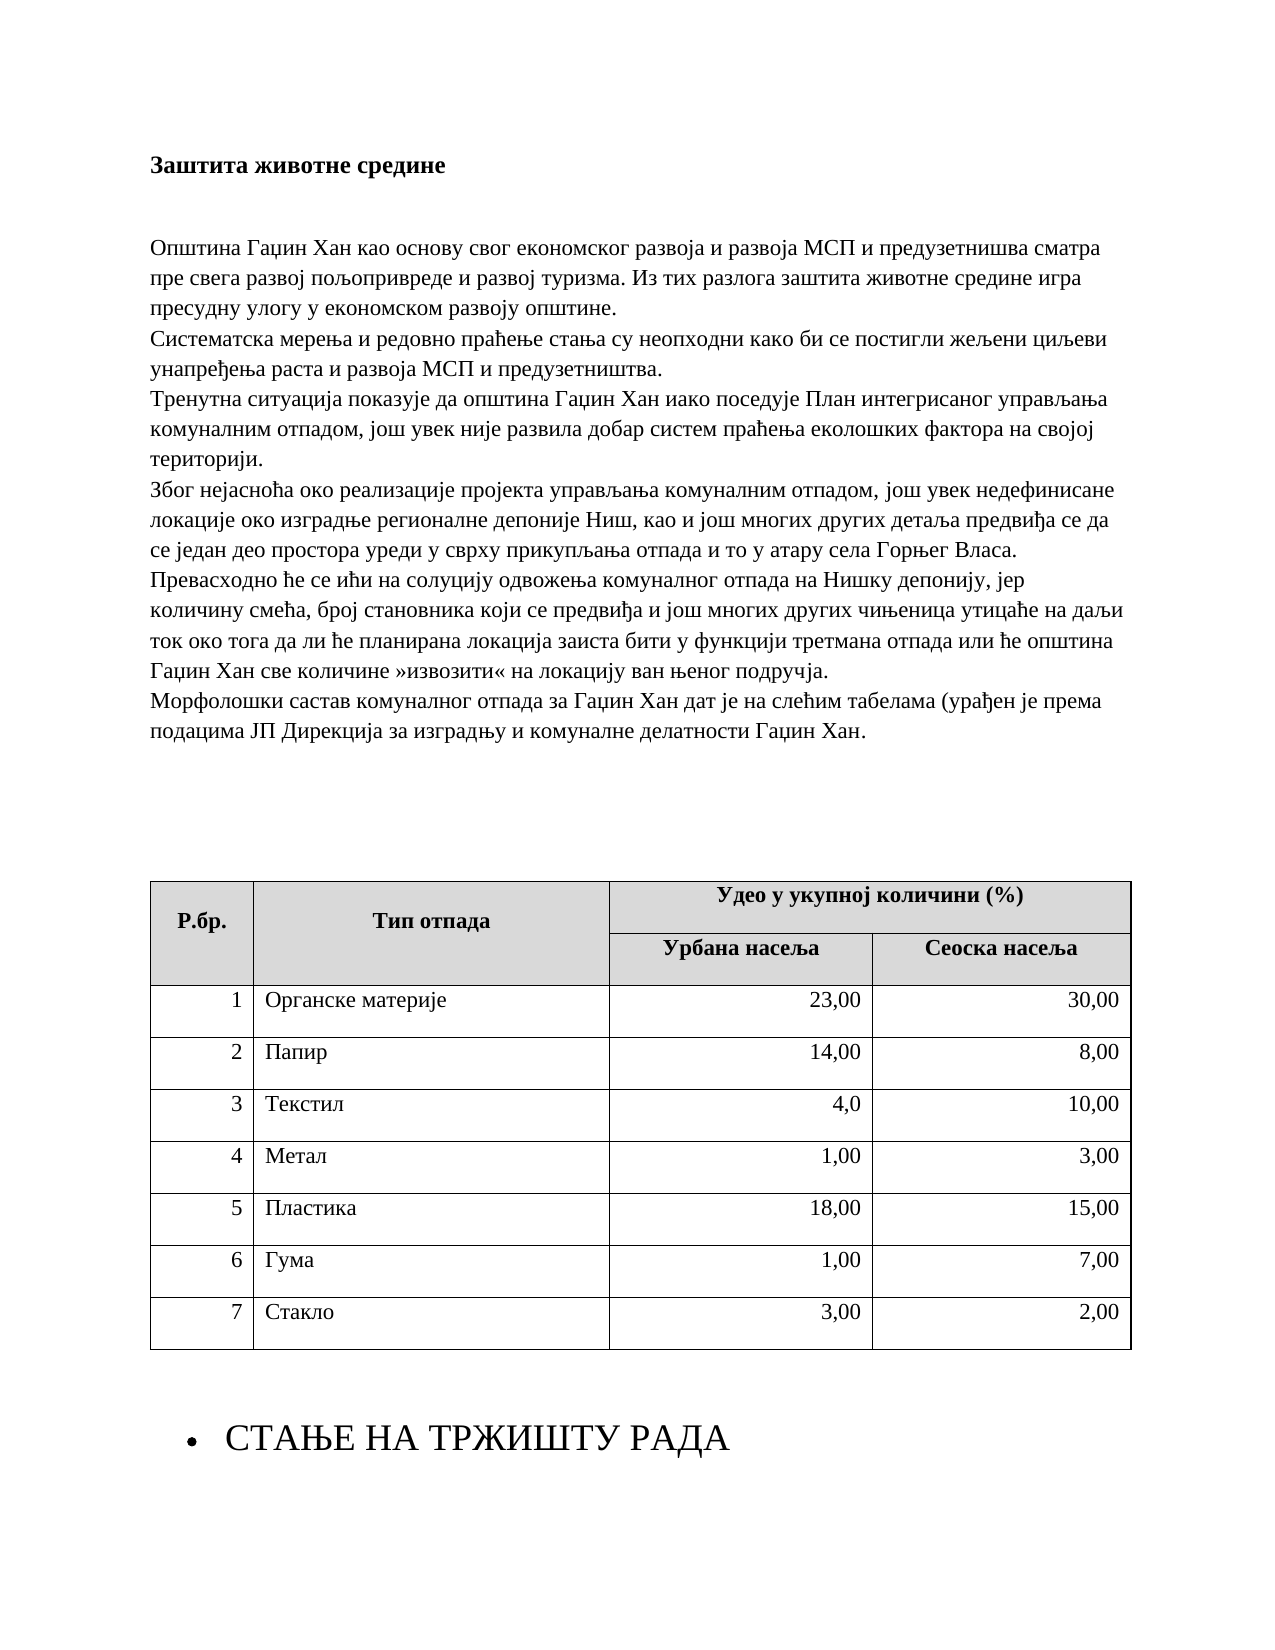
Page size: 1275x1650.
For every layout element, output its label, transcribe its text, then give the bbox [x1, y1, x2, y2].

text Општина Гаџин Хан као основу свог економског развоја и развоја МСП и предузетнишва сматра пре свега развој пољопривреде и развој туризма. Из тих разлога заштита животне средине игра пресудну улогу у економском развоју општине. [150, 234, 1125, 321]
text Превасходно ће се ићи на солуцију одвожења комуналног отпада на Нишку депонију, јер количину смећа, број становника који се предвиђа и још многих других чињеница утицаће на даљи ток око тога да ли ће планирана локација заиста бити у функцији третмана отпада или ће општина Гаџин Хан све количине »извозити« на локацију ван њеног подручја. [150, 566, 1125, 683]
table_cell 3,00 [873, 1142, 1130, 1193]
table_cell 4 [151, 1142, 253, 1193]
list СТАЊЕ НА ТРЖИШТУ РАДА [187, 1416, 1125, 1459]
table_cell 1,00 [610, 1246, 872, 1297]
table_cell 30,00 [873, 986, 1130, 1037]
text Тренутна ситуација показује да општина Гаџин Хан иако поседује План интегрисаног управљања комуналним отпадом, још увек није развила добар систем праћења еколошких фактора на својој територији. [150, 385, 1125, 472]
table_cell Стакло [254, 1298, 609, 1349]
table_cell 3 [151, 1090, 253, 1141]
table_header Р.бр. [151, 882, 253, 985]
table_cell Пластика [254, 1194, 609, 1245]
table_cell 2 [151, 1038, 253, 1089]
table_cell 5 [151, 1194, 253, 1245]
table_header Тип отпада [254, 882, 609, 985]
text Због нејасноћа око реализације пројекта управљања комуналним отпадом, још увек недефинисане локације око изградње регионалне депоније Ниш, као и још многих других детаља предвиђа се да се један део простора уреди у сврху прикупљања отпада и то у атару села Горњег Власа. [150, 476, 1125, 562]
table_cell 7,00 [873, 1246, 1130, 1297]
table_cell Текстил [254, 1090, 609, 1141]
table_cell 2,00 [873, 1298, 1130, 1349]
table_cell Урбана насеља [610, 934, 872, 985]
text Морфолошки састав комуналног отпада за Гаџин Хан дат је на слећим табелама (урађен је према подацима ЈП Дирекција за изградњу и комуналне делатности Гаџин Хан. [150, 687, 1125, 744]
table_cell 7 [151, 1298, 253, 1349]
text Систематска мерења и редовно праћење стања су неопходни како би се постигли жељени циљеви унапређења раста и развоја МСП и предузетништва. [150, 325, 1125, 381]
table_cell Гума [254, 1246, 609, 1297]
table_cell 10,00 [873, 1090, 1130, 1141]
table_cell 1,00 [610, 1142, 872, 1193]
table_cell 3,00 [610, 1298, 872, 1349]
subtitle Заштита животне средине [150, 150, 1125, 179]
table_cell 6 [151, 1246, 253, 1297]
table_cell 15,00 [873, 1194, 1130, 1245]
table_cell 8,00 [873, 1038, 1130, 1089]
table_cell 18,00 [610, 1194, 872, 1245]
table_cell Метал [254, 1142, 609, 1193]
table_cell 1 [151, 986, 253, 1037]
table_cell 23,00 [610, 986, 872, 1037]
table_cell Сеоска насеља [873, 934, 1130, 985]
table_cell Органске материје [254, 986, 609, 1037]
table_cell 4,0 [610, 1090, 872, 1141]
table_cell Папир [254, 1038, 609, 1089]
table_cell 14,00 [610, 1038, 872, 1089]
table_header Удео у укупној количини (%) [610, 882, 1130, 933]
